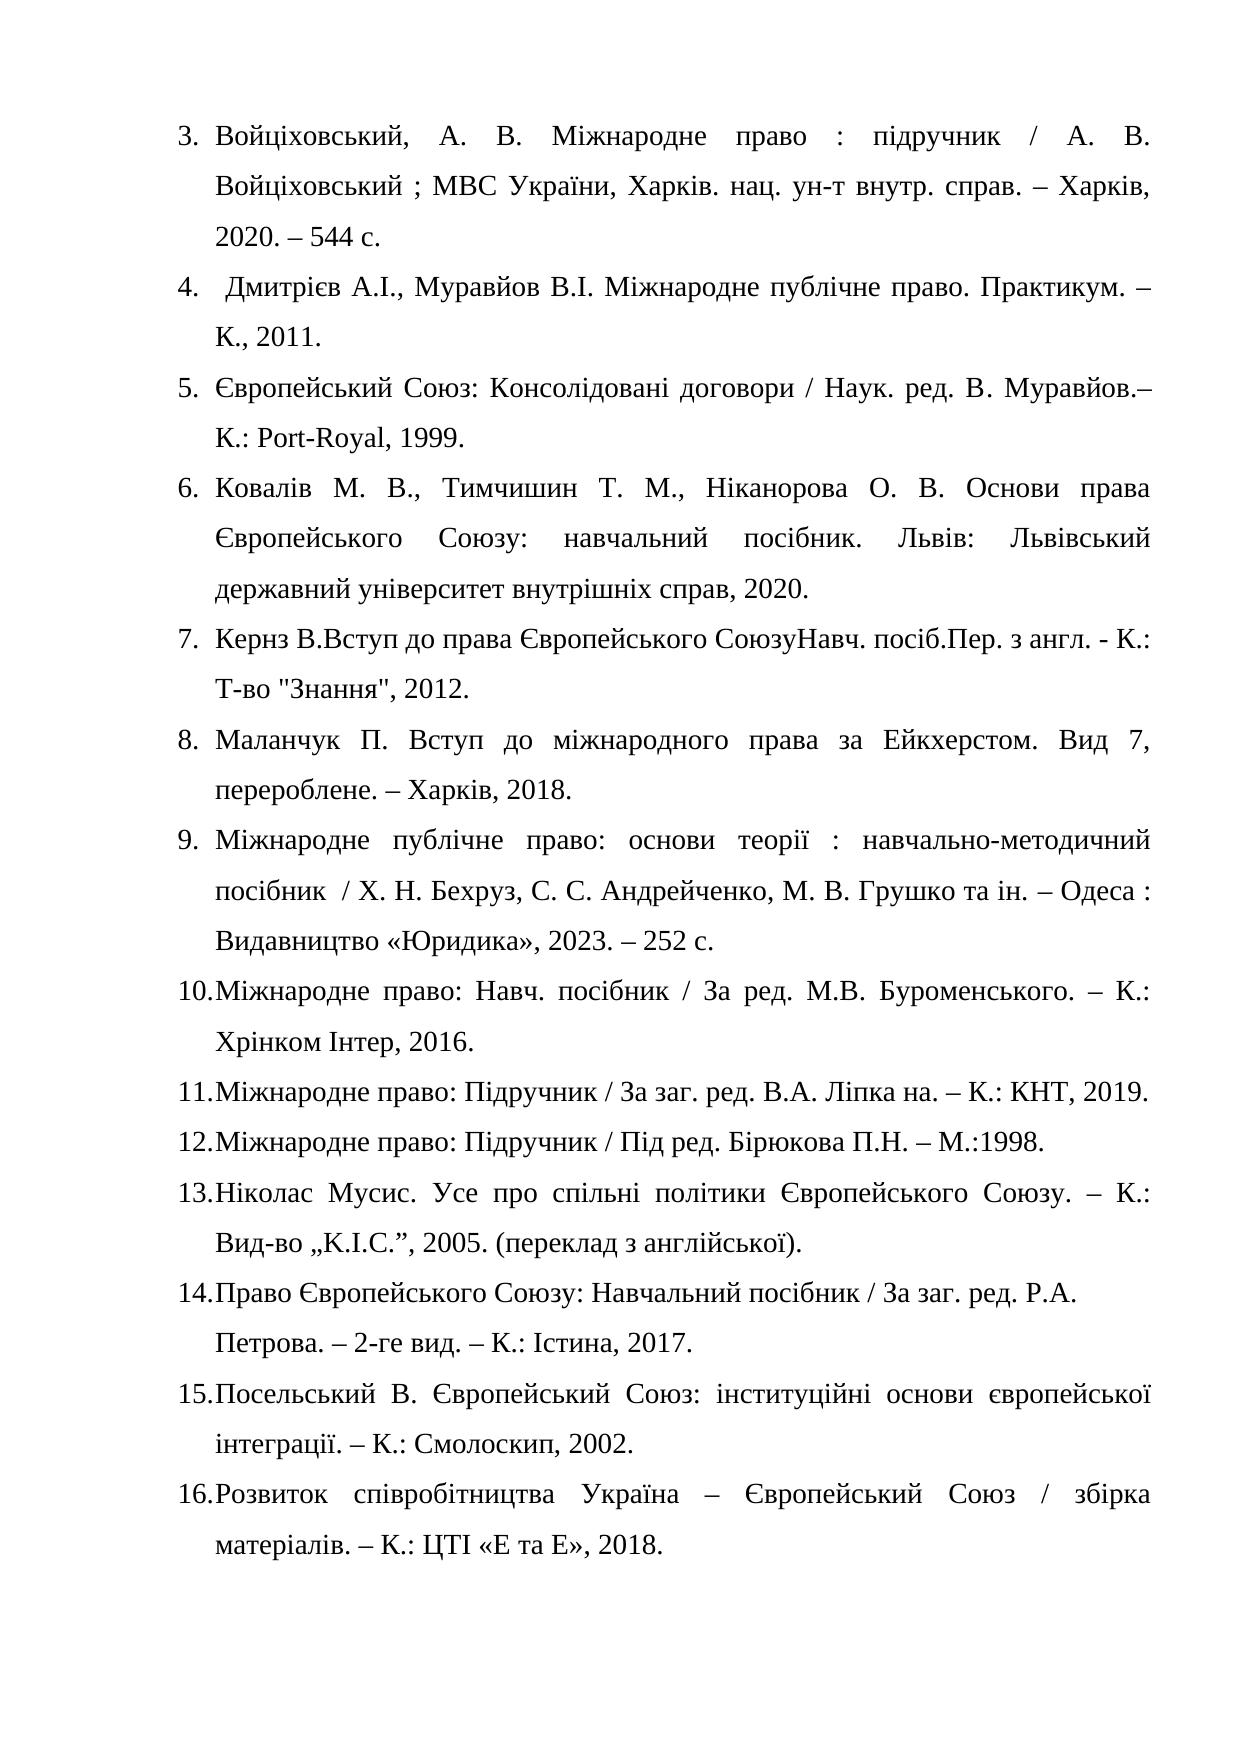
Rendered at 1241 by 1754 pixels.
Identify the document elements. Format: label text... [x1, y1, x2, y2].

list Розвиток співробітництва Україна – Європейський Союз / збірка матеріалів. – К.: ЦТІ «Е та Е», 2018. [177, 1477, 1152, 1560]
list Міжнародне право: Підручник / Під ред. Бірюкова П.Н. – М.:1998. [177, 1124, 1152, 1158]
list Войціховський, А. В. Міжнародне право : підручник / А. В. Войціховський ; МВС України, Харків. нац. ун-т внутр. справ. – Харків, 2020. – 544 с. [177, 118, 1152, 252]
list Європейський Союз: Консолідовані договори / Наук. ред. В. Муравйов.– К.: Port-Royal, 1999. [177, 370, 1152, 453]
list Міжнародне публічне право: основи теорії : навчально-методичний посібник / Х. Н. Бехруз, С. С. Андрейченко, М. В. Грушко та ін. – Одеса : Видавництво «Юридика», 2023. – 252 с. [177, 822, 1152, 957]
list Маланчук П. Вступ до міжнародного права за Ейкхерстом. Вид 7, перероблене. – Харків, 2018. [177, 722, 1152, 806]
list Ніколас Мусис. Усе про спільні політики Європейського Союзу. – К.: Вид-во „K.І.C.”, 2005. (переклад з англійської). [177, 1175, 1152, 1258]
list Міжнародне право: Підручник / За заг. ред. В.А. Ліпка на. – К.: КНТ, 2019. [177, 1074, 1152, 1108]
list Дмитрієв А.І., Муравйов В.І. Міжнародне публічне право. Практикум. – К., 2011. [177, 269, 1152, 353]
list Кернз В.Вступ до права Європейського СоюзуНавч. посіб.Пер. з англ. - К.: Т-во "Знання", 2012. [177, 621, 1152, 705]
list Посельський В. Європейський Союз: інституційні основи європейської інтеграції. – К.: Смолоскип, 2002. [177, 1376, 1152, 1460]
list Міжнародне право: Навч. посібник / За ред. М.В. Буроменського. – К.: Хрінком Інтер, 2016. [177, 973, 1152, 1057]
list Ковалів М. В., Тимчишин Т. М., Ніканорова О. В. Основи права Європейського Союзу: навчальний посібник. Львів: Львівський державний університет внутрішніх справ, 2020. [177, 470, 1152, 604]
list Право Європейського Союзу: Навчальний посібник / За заг. ред. Р.А. Петрова. – 2-ге вид. – К.: Істина, 2017. [177, 1275, 1152, 1359]
